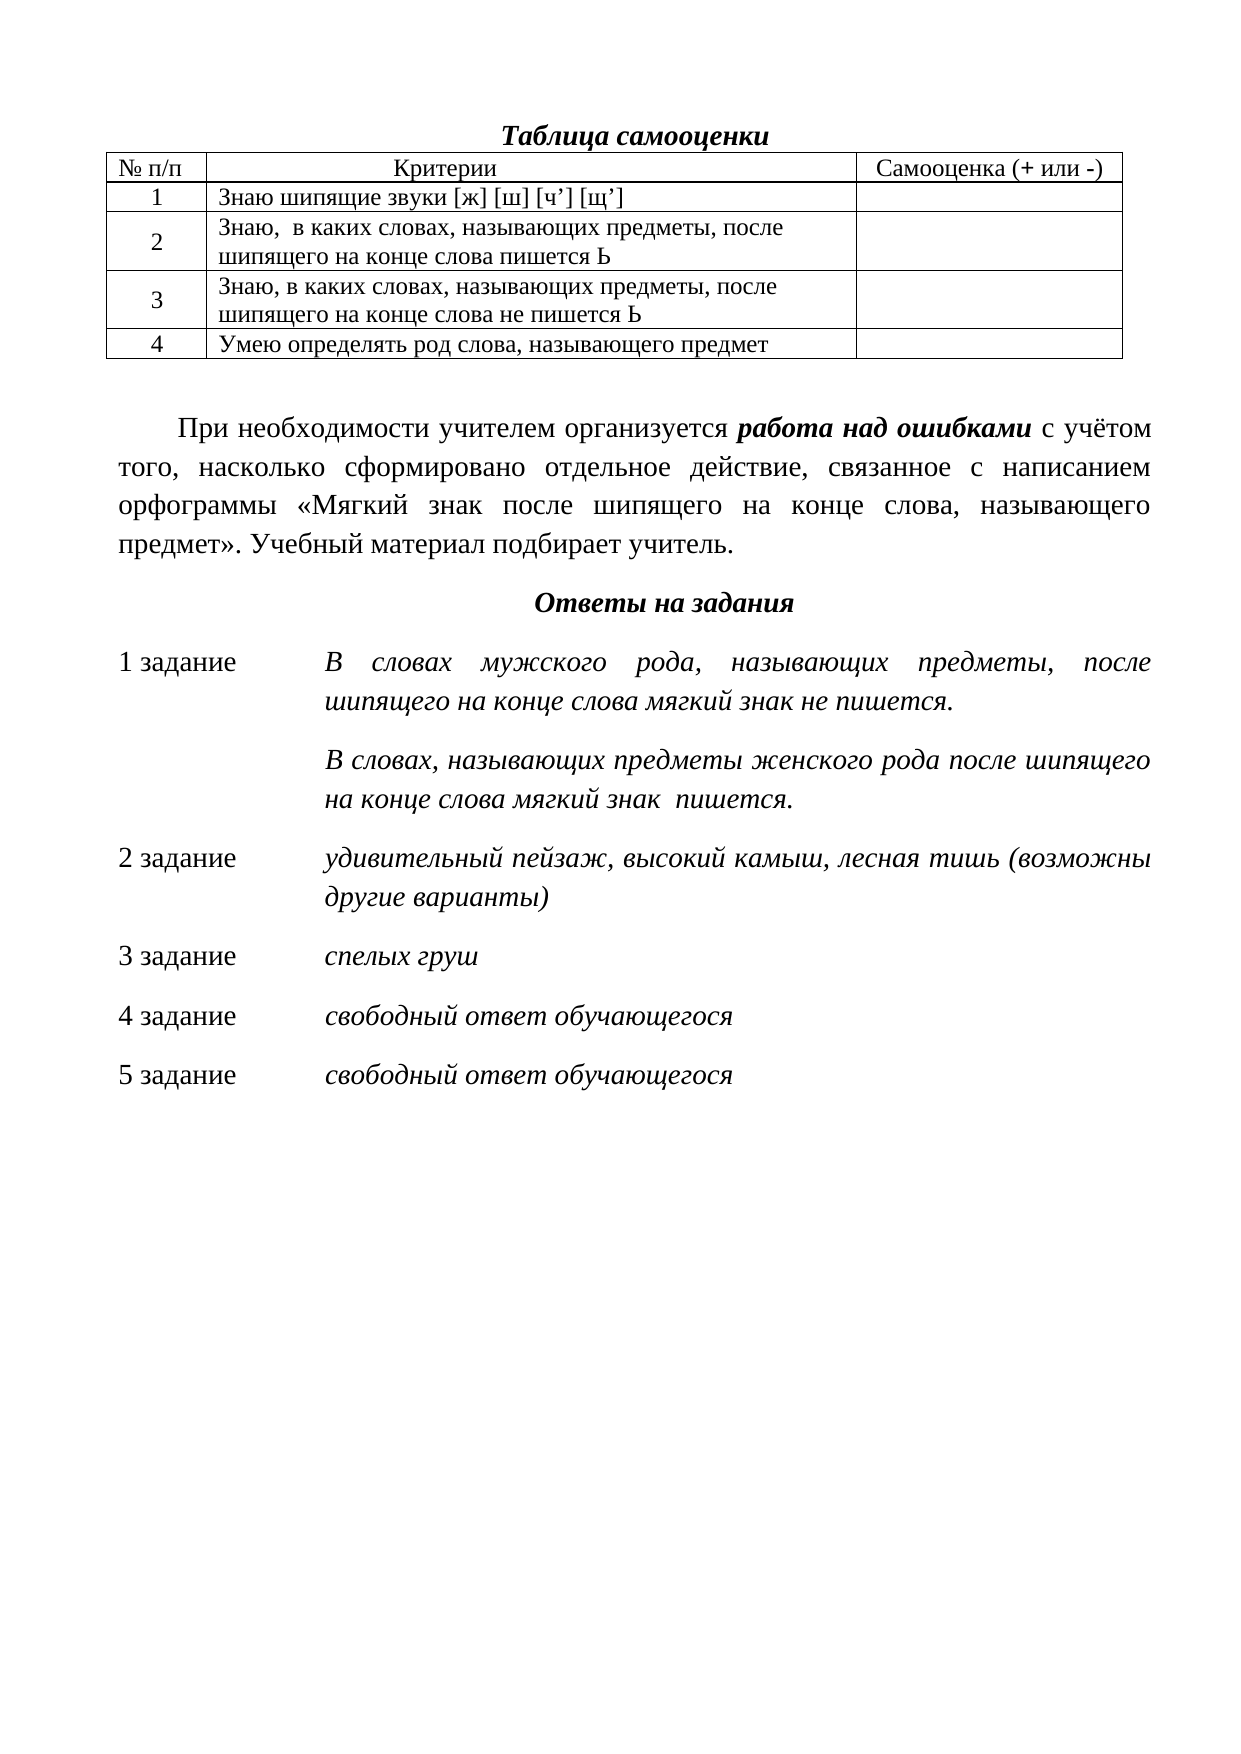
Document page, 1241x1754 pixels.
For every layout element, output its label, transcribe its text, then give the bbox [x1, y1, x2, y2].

text Таблица самооценки [118, 118, 1152, 152]
text 1 задание В словах мужского рода, называющих предметы, после шипящего на конце слова мягкий знак не пишется. [118, 644, 1152, 717]
text При необходимости учителем организуется работа над ошибками с учётом того, насколько сформировано отдельное действие, связанное с написанием орфограммы «Мягкий знак после шипящего на конце слова, называющего предмет». Учебный материал подбирает учитель. [118, 410, 1152, 559]
table_cell [857, 271, 1122, 328]
table_cell 3 [107, 271, 206, 328]
table_cell Знаю, в каких словах, называющих предметы, после шипящего на конце слова пишется Ь [207, 212, 856, 270]
text 3 задание спелых груш [118, 938, 1152, 972]
table_cell [857, 183, 1122, 211]
table_cell [857, 329, 1122, 358]
text Ответы на задания [118, 585, 1152, 619]
text 4 задание свободный ответ обучающегося [118, 998, 1152, 1031]
table_cell 2 [107, 212, 206, 270]
table_header № п/п [107, 153, 206, 181]
text 2 задание удивительный пейзаж, высокий камыш, лесная тишь (возможны другие варианты) [118, 840, 1152, 912]
table_cell 1 [107, 183, 206, 211]
table_cell Знаю шипящие звуки [ж] [ш] [ч’] [щ’] [207, 183, 856, 211]
table_cell Знаю, в каких словах, называющих предметы, после шипящего на конце слова не пишется Ь [207, 271, 856, 328]
table_cell Умею определять род слова, называющего предмет [207, 329, 856, 358]
table_cell [857, 212, 1122, 270]
table_header Критерии [207, 153, 856, 181]
table_cell 4 [107, 329, 206, 358]
table_header Самооценка (+ или -) [857, 153, 1122, 181]
text 5 задание свободный ответ обучающегося [118, 1057, 1152, 1091]
text В словах, называющих предметы женского рода после шипящего на конце слова мягкий знак пишется. [118, 742, 1152, 814]
